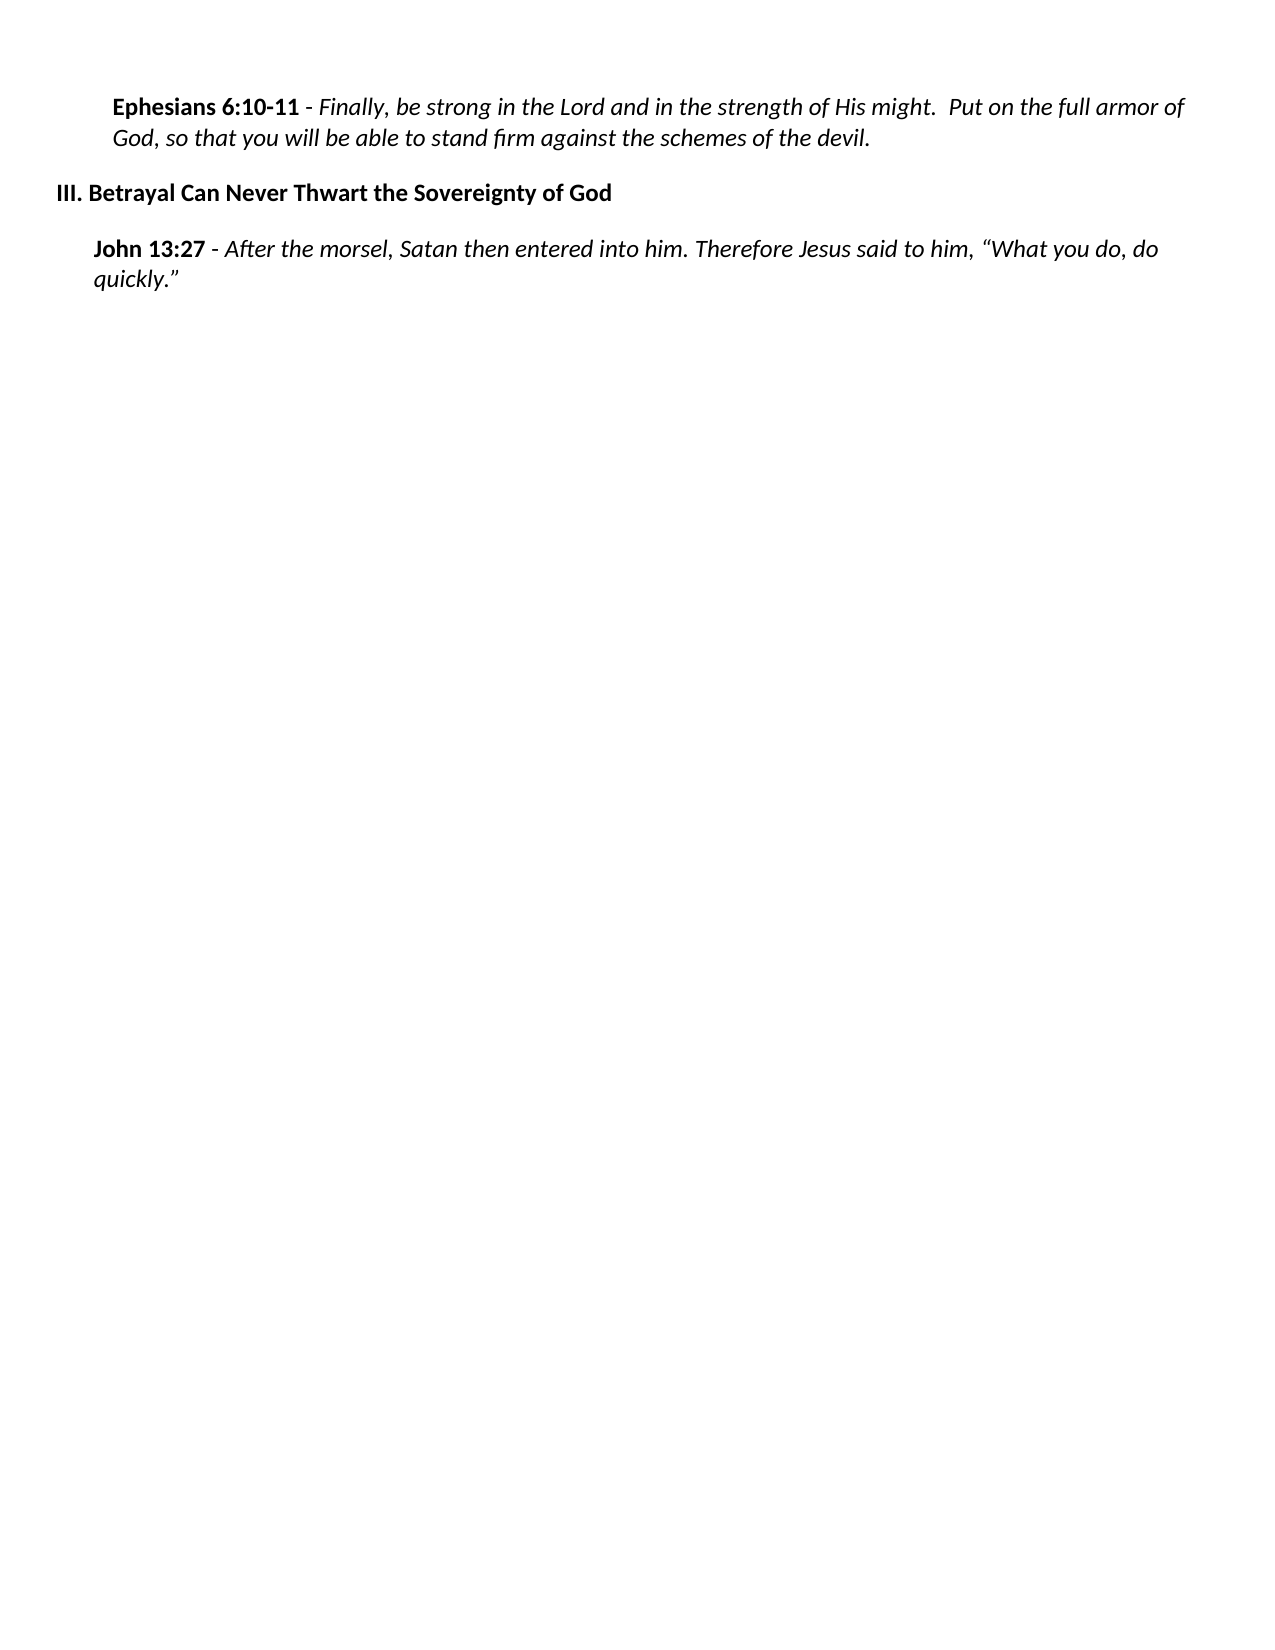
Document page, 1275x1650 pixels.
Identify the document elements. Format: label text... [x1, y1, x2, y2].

text John 13:27 - After the morsel, Satan then entered into him. Therefore Jesus said to him, “What you do, do quickly.” [94, 233, 1209, 294]
text III. Betrayal Can Never Thwart the Sovereignty of God [56, 177, 1209, 208]
text Ephesians 6:10-11 - Finally, be strong in the Lord and in the strength of His might. Put on the full armor of God, so that you will be able to stand firm against the schemes of the devil. [112, 91, 1209, 152]
